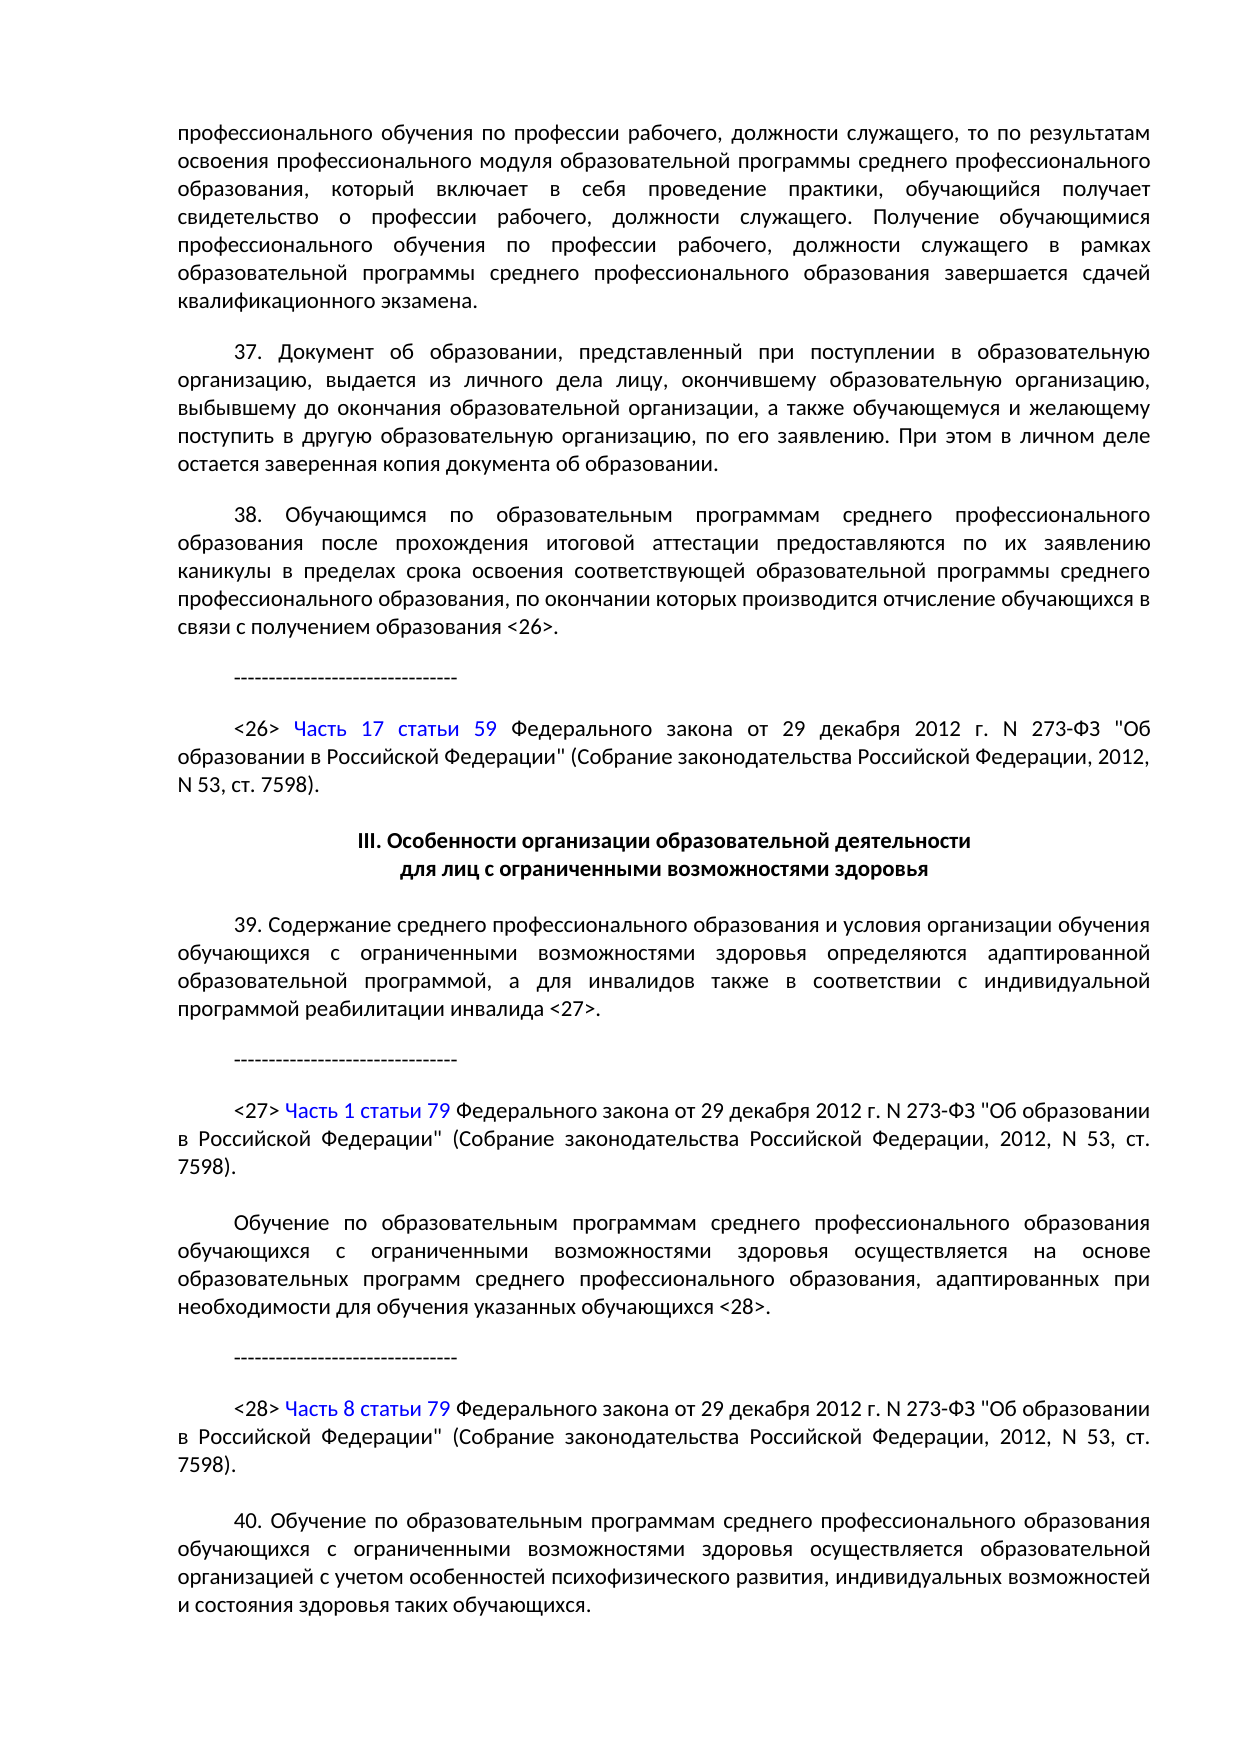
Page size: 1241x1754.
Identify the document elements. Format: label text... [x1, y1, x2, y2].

text -------------------------------- [177, 663, 1152, 691]
text 37. Документ об образовании, представленный при поступлении в образовательную организацию, выдается из личного дела лицу, окончившему образовательную организацию, выбывшему до окончания образовательной организации, а также обучающемуся и желающему поступить в другую образовательную организацию, по его заявлению. При этом в личном деле остается заверенная копия документа об образовании. [177, 337, 1152, 477]
text 38. Обучающимся по образовательным программам среднего профессионального образования после прохождения итоговой аттестации предоставляются по их заявлению каникулы в пределах срока освоения соответствующей образовательной программы среднего профессионального образования, по окончании которых производится отчисление обучающихся в связи с получением образования <26>. [177, 500, 1152, 640]
text 40. Обучение по образовательным программам среднего профессионального образования обучающихся с ограниченными возможностями здоровья осуществляется образовательной организацией с учетом особенностей психофизического развития, индивидуальных возможностей и состояния здоровья таких обучающихся. [177, 1506, 1152, 1618]
text -------------------------------- [177, 1045, 1152, 1073]
text <28> Часть 8 статьи 79 Федерального закона от 29 декабря 2012 г. N 273-ФЗ "Об образовании в Российской Федерации" (Собрание законодательства Российской Федерации, 2012, N 53, ст. 7598). [177, 1394, 1152, 1478]
text 39. Содержание среднего профессионального образования и условия организации обучения обучающихся с ограниченными возможностями здоровья определяются адаптированной образовательной программой, а для инвалидов также в соответствии с индивидуальной программой реабилитации инвалида <27>. [177, 910, 1152, 1022]
title III. Особенности организации образовательной деятельности [177, 826, 1152, 854]
text Обучение по образовательным программам среднего профессионального образования обучающихся с ограниченными возможностями здоровья осуществляется на основе образовательных программ среднего профессионального образования, адаптированных при необходимости для обучения указанных обучающихся <28>. [177, 1208, 1152, 1320]
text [177, 118, 1152, 314]
title для лиц с ограниченными возможностями здоровья [177, 854, 1152, 882]
text <26> Часть 17 статьи 59 Федерального закона от 29 декабря 2012 г. N 273-ФЗ "Об образовании в Российской Федерации" (Собрание законодательства Российской Федерации, 2012, N 53, ст. 7598). [177, 714, 1152, 798]
text <27> Часть 1 статьи 79 Федерального закона от 29 декабря 2012 г. N 273-ФЗ "Об образовании в Российской Федерации" (Собрание законодательства Российской Федерации, 2012, N 53, ст. 7598). [177, 1096, 1152, 1180]
text -------------------------------- [177, 1343, 1152, 1371]
